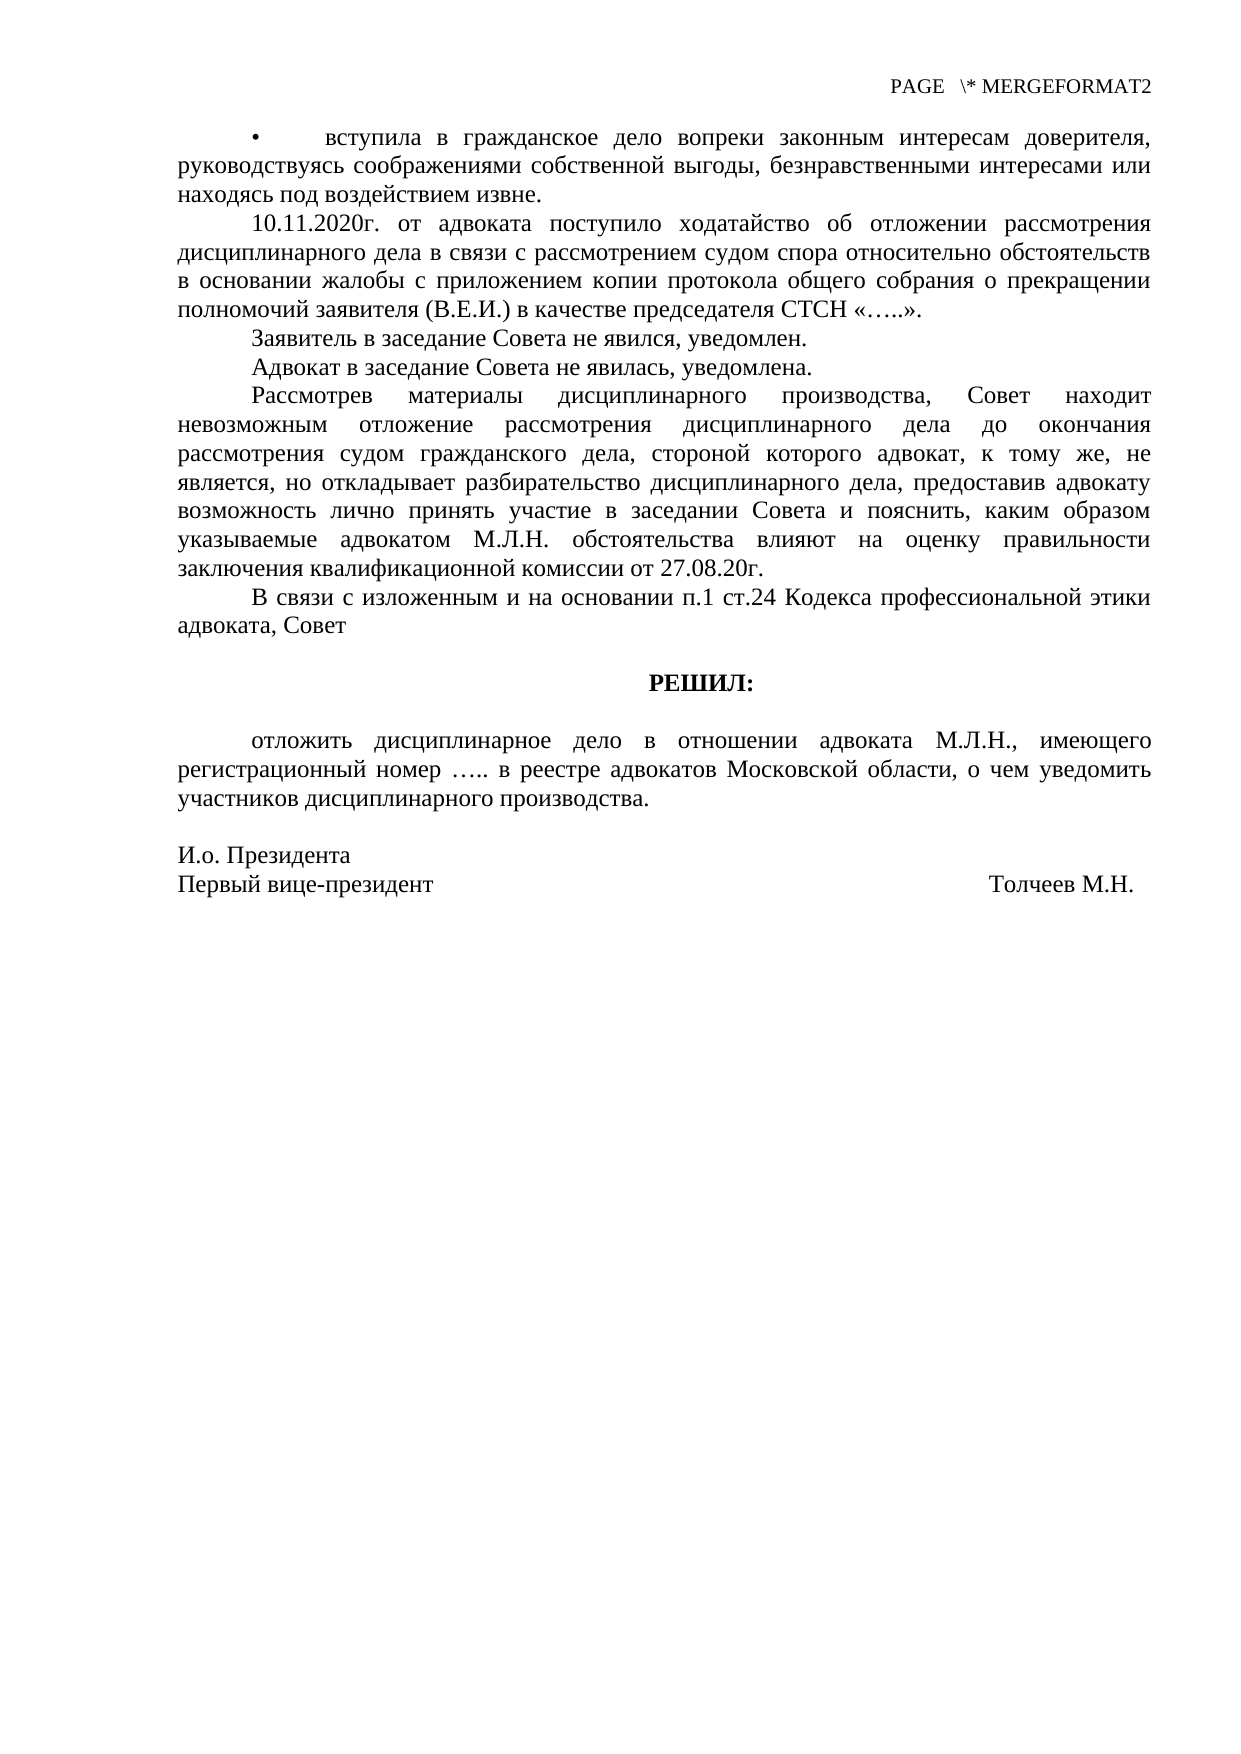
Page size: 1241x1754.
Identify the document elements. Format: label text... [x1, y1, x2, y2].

text отложить дисциплинарное дело в отношении адвоката М.Л.Н., имеющего регистрационный номер ….. в реестре адвокатов Московской области, о чем уведомить участников дисциплинарного производства. [177, 726, 1152, 812]
text Первый вице-президент Толчеев М.Н. [177, 869, 1152, 898]
text И.о. Президента [177, 841, 1152, 869]
text В связи с изложенным и на основании п.1 ст.24 Кодекса профессиональной этики адвоката, Совет [177, 582, 1152, 639]
text Рассмотрев материалы дисциплинарного производства, Совет находит невозможным отложение рассмотрения дисциплинарного дела до окончания рассмотрения судом гражданского дела, стороной которого адвокат, к тому же, не является, но откладывает разбирательство дисциплинарного дела, предоставив адвокату возможность лично принять участие в заседании Совета и пояснить, каким образом указываемые адвокатом М.Л.Н. обстоятельства влияют на оценку правильности заключения квалификационной комиссии от 27.08.20г. [177, 381, 1152, 582]
text РЕШИЛ: [177, 668, 1152, 697]
text 10.11.2020г. от адвоката поступило ходатайство об отложении рассмотрения дисциплинарного дела в связи с рассмотрением судом спора относительно обстоятельств в основании жалобы с приложением копии протокола общего собрания о прекращении полномочий заявителя (В.Е.И.) в качестве председателя СТСН «…..». [177, 208, 1152, 323]
text • вступила в гражданское дело вопреки законным интересам доверителя, руководствуясь соображениями собственной выгоды, безнравственными интересами или находясь под воздействием извне. [177, 122, 1152, 208]
text Адвокат в заседание Совета не явилась, уведомлена. [177, 352, 1152, 381]
text Заявитель в заседание Совета не явился, уведомлен. [177, 323, 1152, 352]
